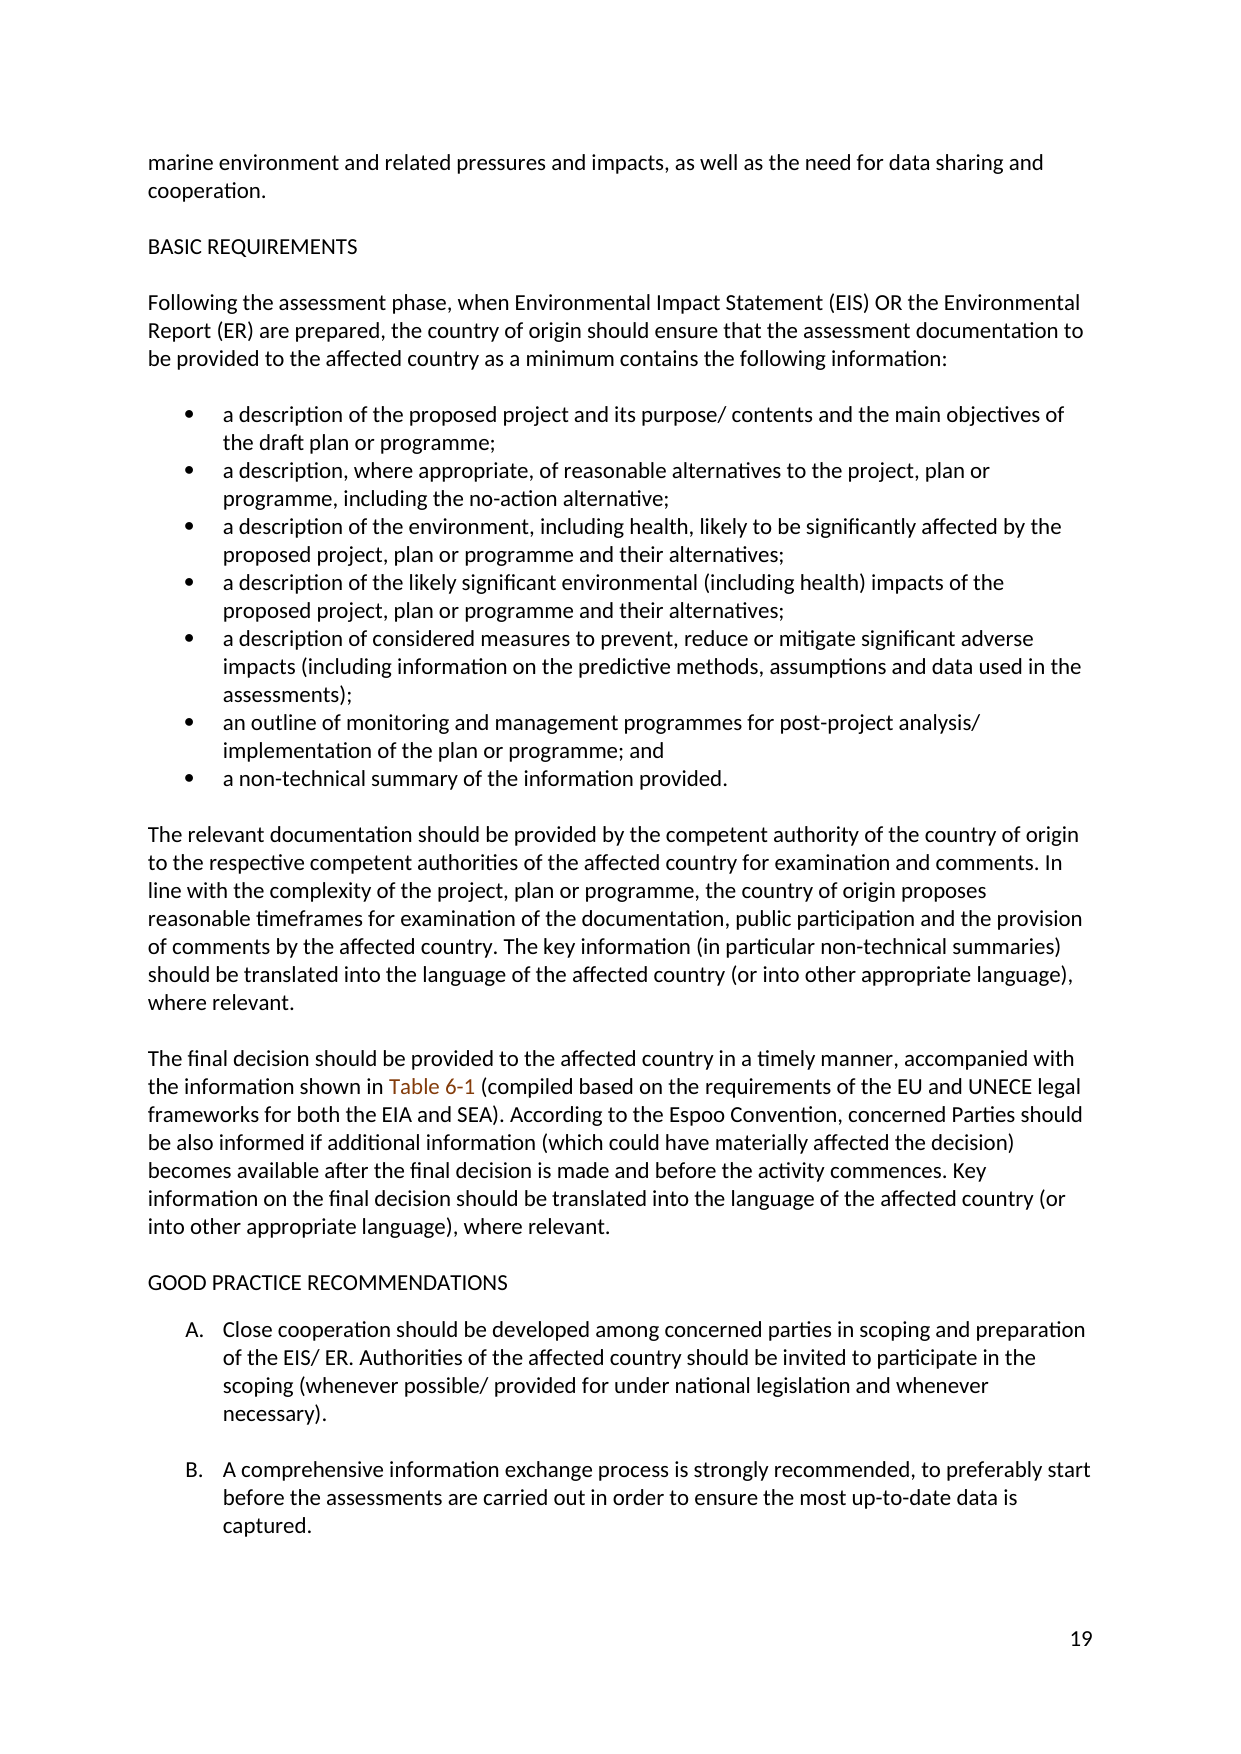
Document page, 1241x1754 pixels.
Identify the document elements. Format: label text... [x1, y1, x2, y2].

text BASIC REQUIREMENTS [148, 232, 1092, 260]
text GOOD PRACTICE RECOMMENDATIONS [148, 1268, 1092, 1297]
list a description of the proposed project and its purpose/ contents and the main objectives of the draft plan or programme; [185, 400, 1092, 456]
list A comprehensive information exchange process is strongly recommended, to preferably start before the assessments are carried out in order to ensure the most up-to-date data is captured. [185, 1456, 1092, 1539]
list a description of the likely significant environmental (including health) impacts of the proposed project, plan or programme and their alternatives; [185, 568, 1092, 624]
list a non-technical summary of the information provided. [185, 764, 1092, 792]
text The final decision should be provided to the affected country in a timely manner, accompanied with the information shown in Table 6-1 (compiled based on the requirements of the EU and UNECE legal frameworks for both the EIA and SEA). According to the Espoo Convention, concerned Parties should be also informed if additional information (which could have materially affected the decision) becomes available after the final decision is made and before the activity commences. Key information on the final decision should be translated into the language of the affected country (or into other appropriate language), where relevant. [148, 1044, 1092, 1241]
list Close cooperation should be developed among concerned parties in scoping and preparation of the EIS/ ER. Authorities of the affected country should be invited to participate in the scoping (whenever possible/ provided for under national legislation and whenever necessary). [185, 1315, 1092, 1427]
text Following the assessment phase, when Environmental Impact Statement (EIS) OR the Environmental Report (ER) are prepared, the country of origin should ensure that the assessment documentation to be provided to the affected country as a minimum contains the following information: [148, 288, 1092, 372]
list an outline of monitoring and management programmes for post-project analysis/ implementation of the plan or programme; and [185, 708, 1092, 764]
text The relevant documentation should be provided by the competent authority of the country of origin to the respective competent authorities of the affected country for examination and comments. In line with the complexity of the project, plan or programme, the country of origin proposes reasonable timeframes for examination of the documentation, public participation and the provision of comments by the affected country. The key information (in particular non-technical summaries) should be translated into the language of the affected country (or into other appropriate language), where relevant. [148, 820, 1092, 1016]
list a description, where appropriate, of reasonable alternatives to the project, plan or programme, including the no-action alternative; [185, 456, 1092, 512]
list a description of the environment, including health, likely to be significantly affected by the proposed project, plan or programme and their alternatives; [185, 512, 1092, 568]
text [148, 148, 1092, 204]
list a description of considered measures to prevent, reduce or mitigate significant adverse impacts (including information on the predictive methods, assumptions and data used in the assessments); [185, 624, 1092, 708]
